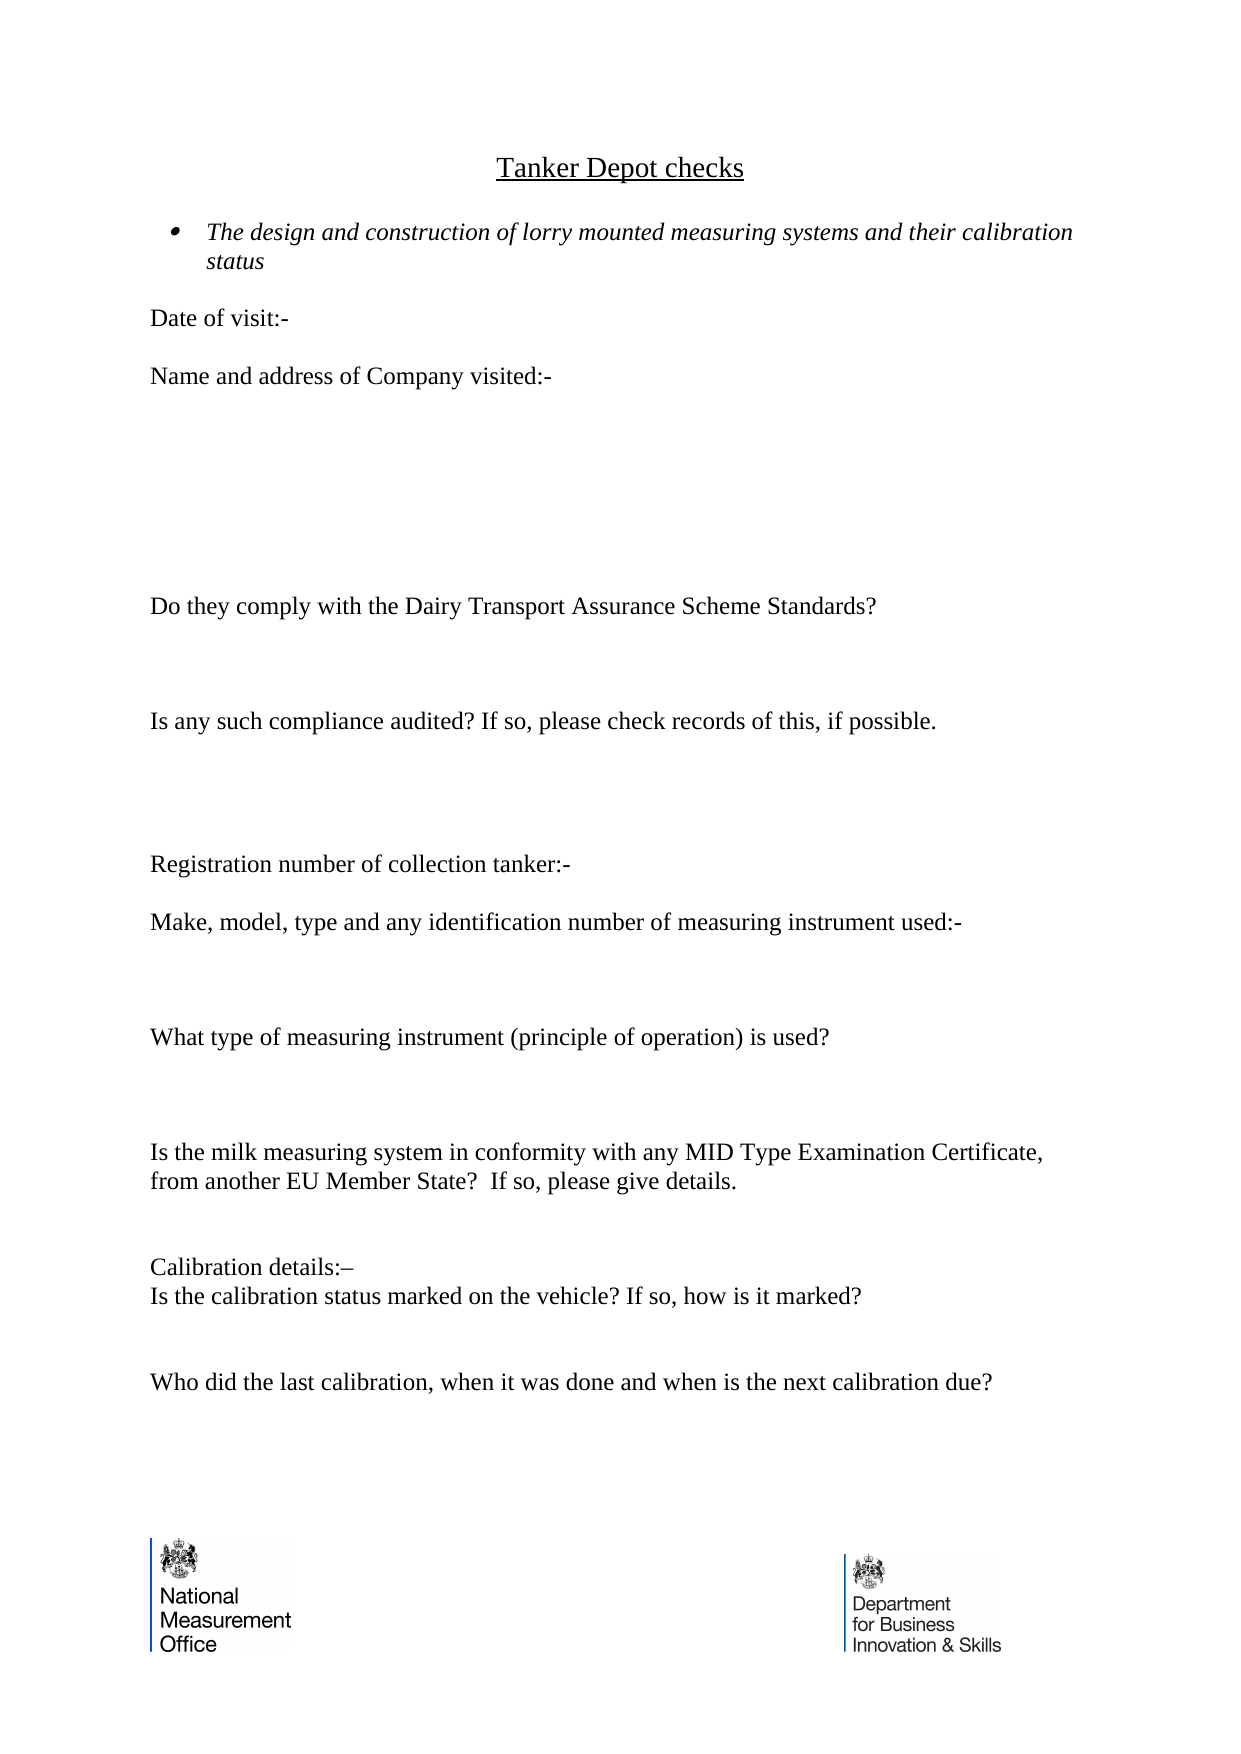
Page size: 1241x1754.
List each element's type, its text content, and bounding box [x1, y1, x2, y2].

text Is any such compliance audited? If so, please check records of this, if possible. [150, 706, 1090, 734]
text Is the milk measuring system in conformity with any MID Type Examination Certificate, from another EU Member State? If so, please give details. [150, 1137, 1090, 1194]
picture [150, 1538, 291, 1652]
text Name and address of Company visited:- [150, 361, 1090, 389]
text Registration number of collection tanker:- [150, 849, 1090, 878]
text Calibration details:– [150, 1252, 1090, 1281]
text Make, model, type and any identification number of measuring instrument used:- [150, 907, 1090, 936]
text Tanker Depot checks [150, 150, 1090, 183]
text Do they comply with the Dairy Transport Assurance Scheme Standards? [150, 591, 1090, 619]
picture [844, 1554, 1001, 1652]
text Is the calibration status marked on the vehicle? If so, how is it marked? [150, 1281, 1090, 1309]
text Who did the last calibration, when it was done and when is the next calibration due? [150, 1367, 1090, 1396]
list The design and construction of lorry mounted measuring systems and their calibration status [169, 217, 1090, 274]
text What type of measuring instrument (principle of operation) is used? [150, 1022, 1090, 1051]
text Date of visit:- [150, 303, 1090, 332]
